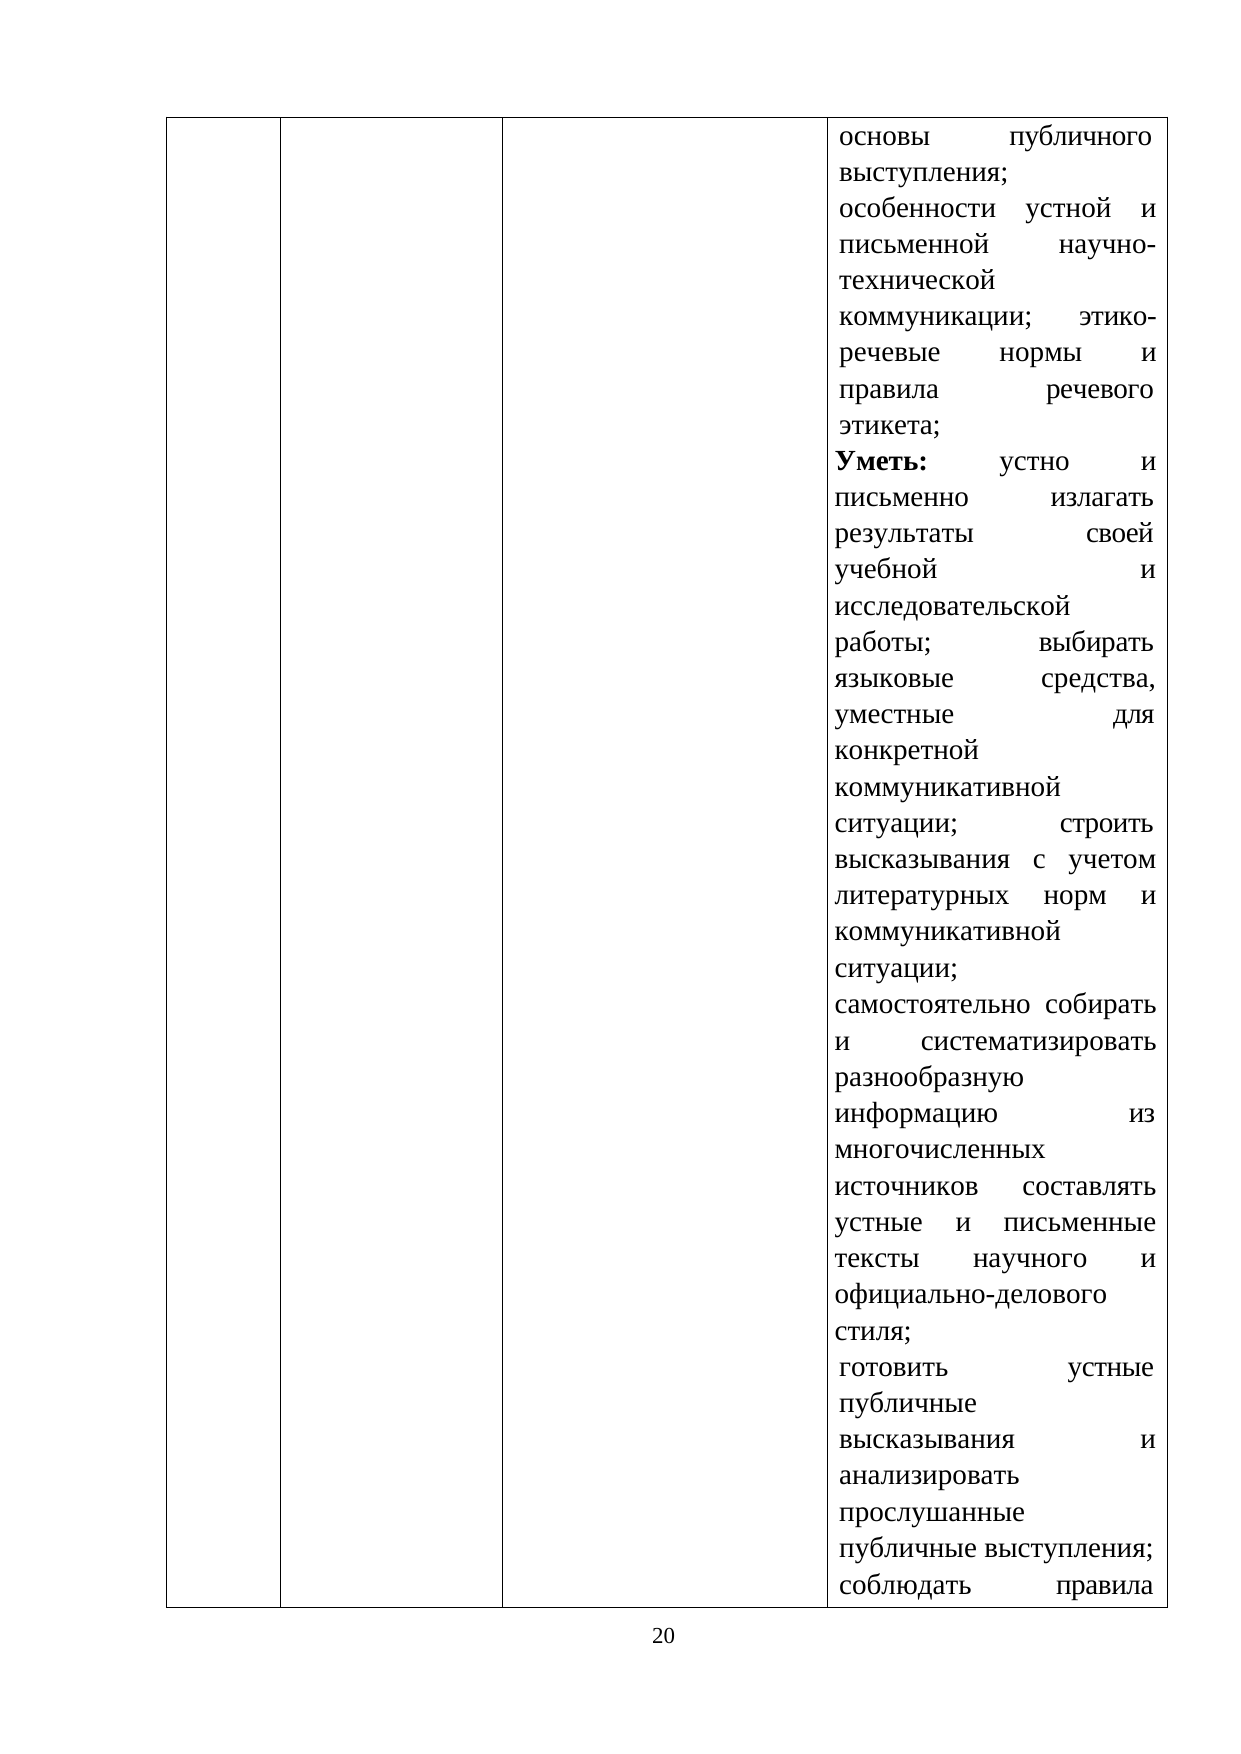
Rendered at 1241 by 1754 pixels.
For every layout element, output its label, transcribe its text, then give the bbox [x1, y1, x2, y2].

table_header [281, 118, 502, 1607]
table_header [503, 118, 827, 1607]
table_header основы публичного выступления; особенности устной и письменной научно- технической коммуникации; этико- речевые нормы и правила речевого этикета; Уметь: устно и письменно излагать результаты своей учебной и исследовательской работы; выбирать языковые средства, уместные для конкретной коммуникативной ситуации; строить высказывания с учетом литературных норм и коммуникативной ситуации; самостоятельно собирать и систематизировать разнообразную информацию из многочисленных источников составлять устные и письменные тексты научного и официально-делового стиля; готовить устные публичные высказывания и анализировать прослушанные публичные выступления; соблюдать правила [828, 118, 1167, 1607]
table_header [167, 118, 280, 1607]
